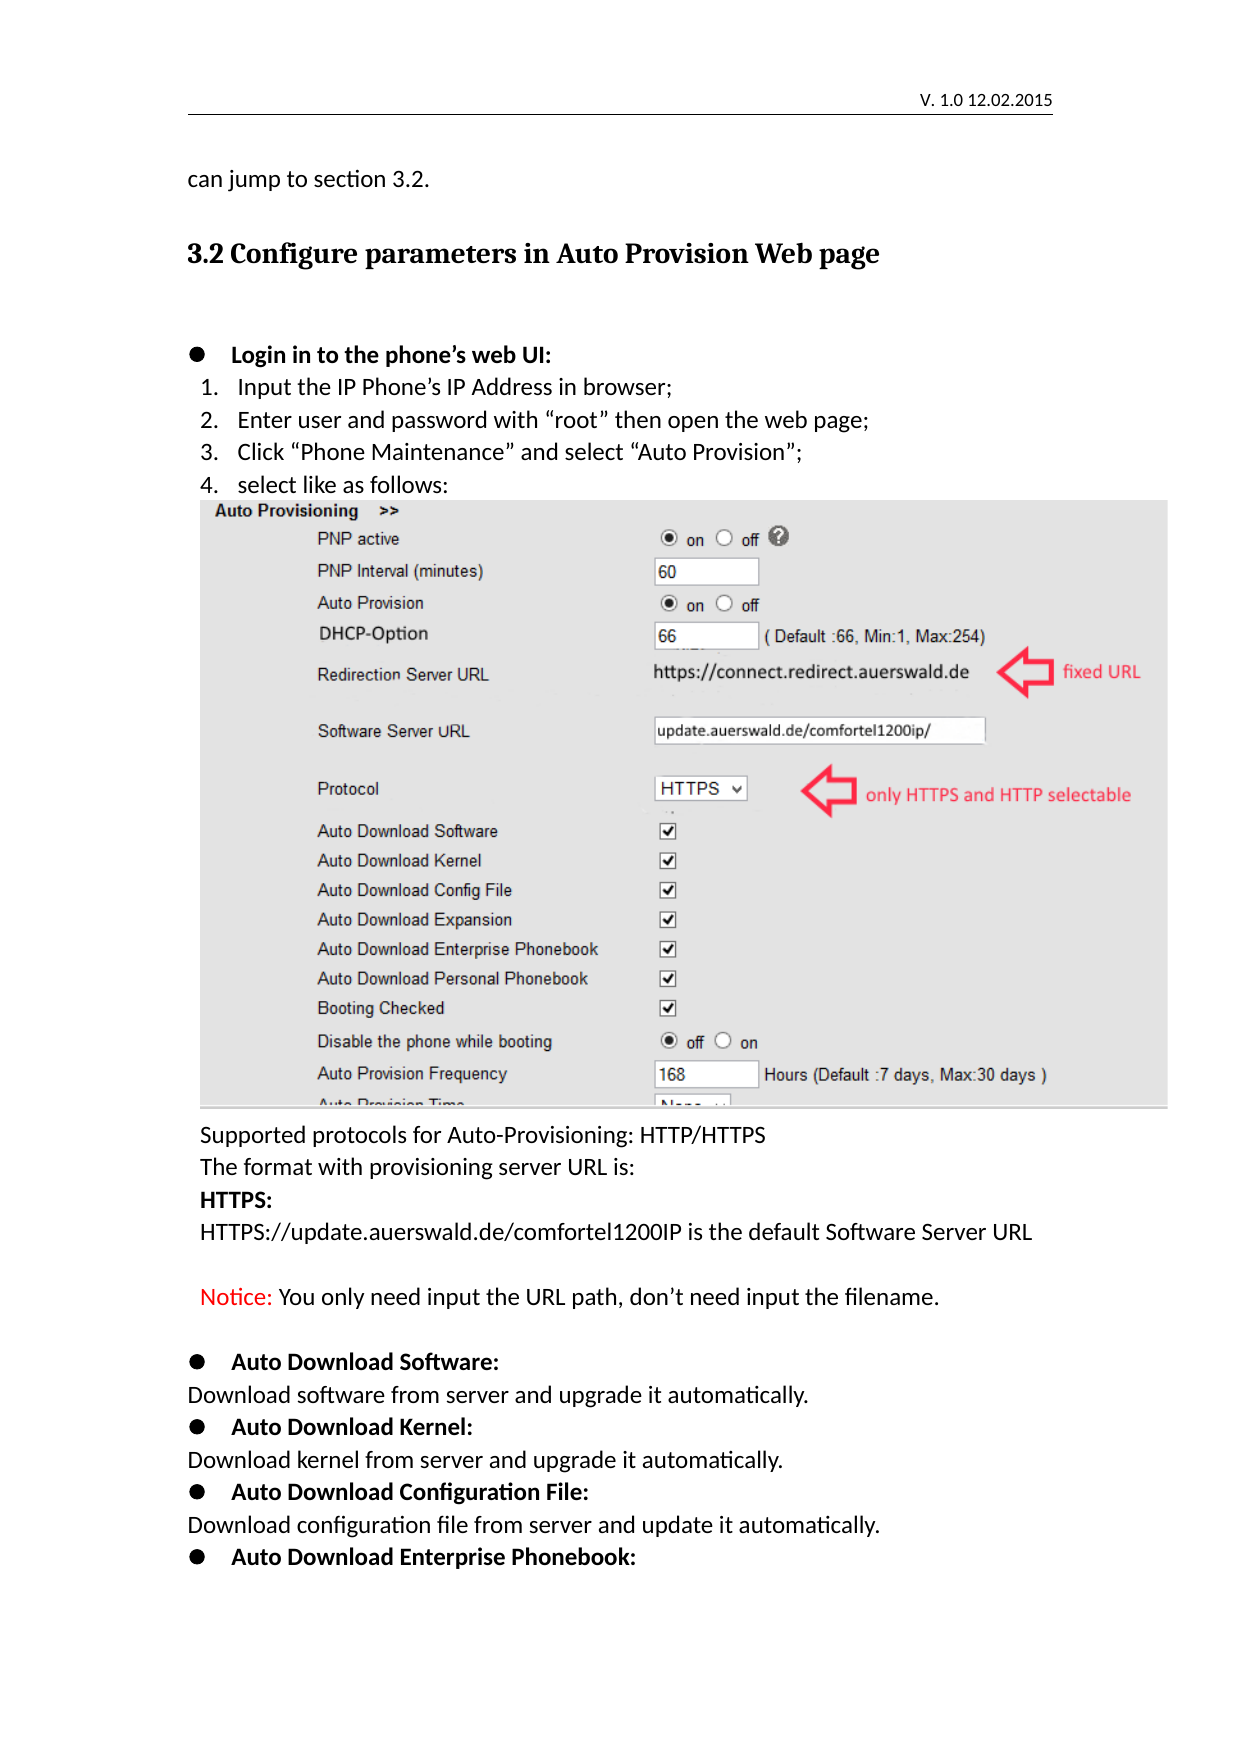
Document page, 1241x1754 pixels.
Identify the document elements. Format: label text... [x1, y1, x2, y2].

text Supported protocols for Auto-Provisioning: HTTP/HTTPS [200, 1118, 1053, 1151]
text Download configuration file from server and update it automatically. [187, 1508, 1053, 1541]
list Enter user and password with “root” then open the web page; [200, 403, 1053, 436]
text HTTPS://update.auerswald.de/comfortel1200IP is the default Software Server URL [200, 1216, 1053, 1248]
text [187, 162, 1053, 194]
text HTTPS: [200, 1183, 1053, 1216]
subtitle 3.2 Configure parameters in Auto Provision Web page [187, 222, 1053, 287]
list Login in to the phone’s web UI: [187, 338, 1053, 371]
text Download software from server and upgrade it automatically. [187, 1378, 1053, 1411]
list select like as follows: [200, 468, 1053, 500]
list Auto Download Software: [187, 1346, 1053, 1378]
picture [200, 500, 1168, 1109]
text Download kernel from server and upgrade it automatically. [187, 1443, 1053, 1476]
list Auto Download Kernel: [187, 1411, 1053, 1443]
text The format with provisioning server URL is: [200, 1151, 1053, 1183]
list Auto Download Configuration File: [187, 1476, 1053, 1508]
text Notice: You only need input the URL path, don’t need input the filename. [200, 1281, 1053, 1313]
list Click “Phone Maintenance” and select “Auto Provision”; [200, 436, 1053, 468]
list Auto Download Enterprise Phonebook: [187, 1541, 1053, 1573]
list Input the IP Phone’s IP Address in browser; [200, 371, 1053, 403]
